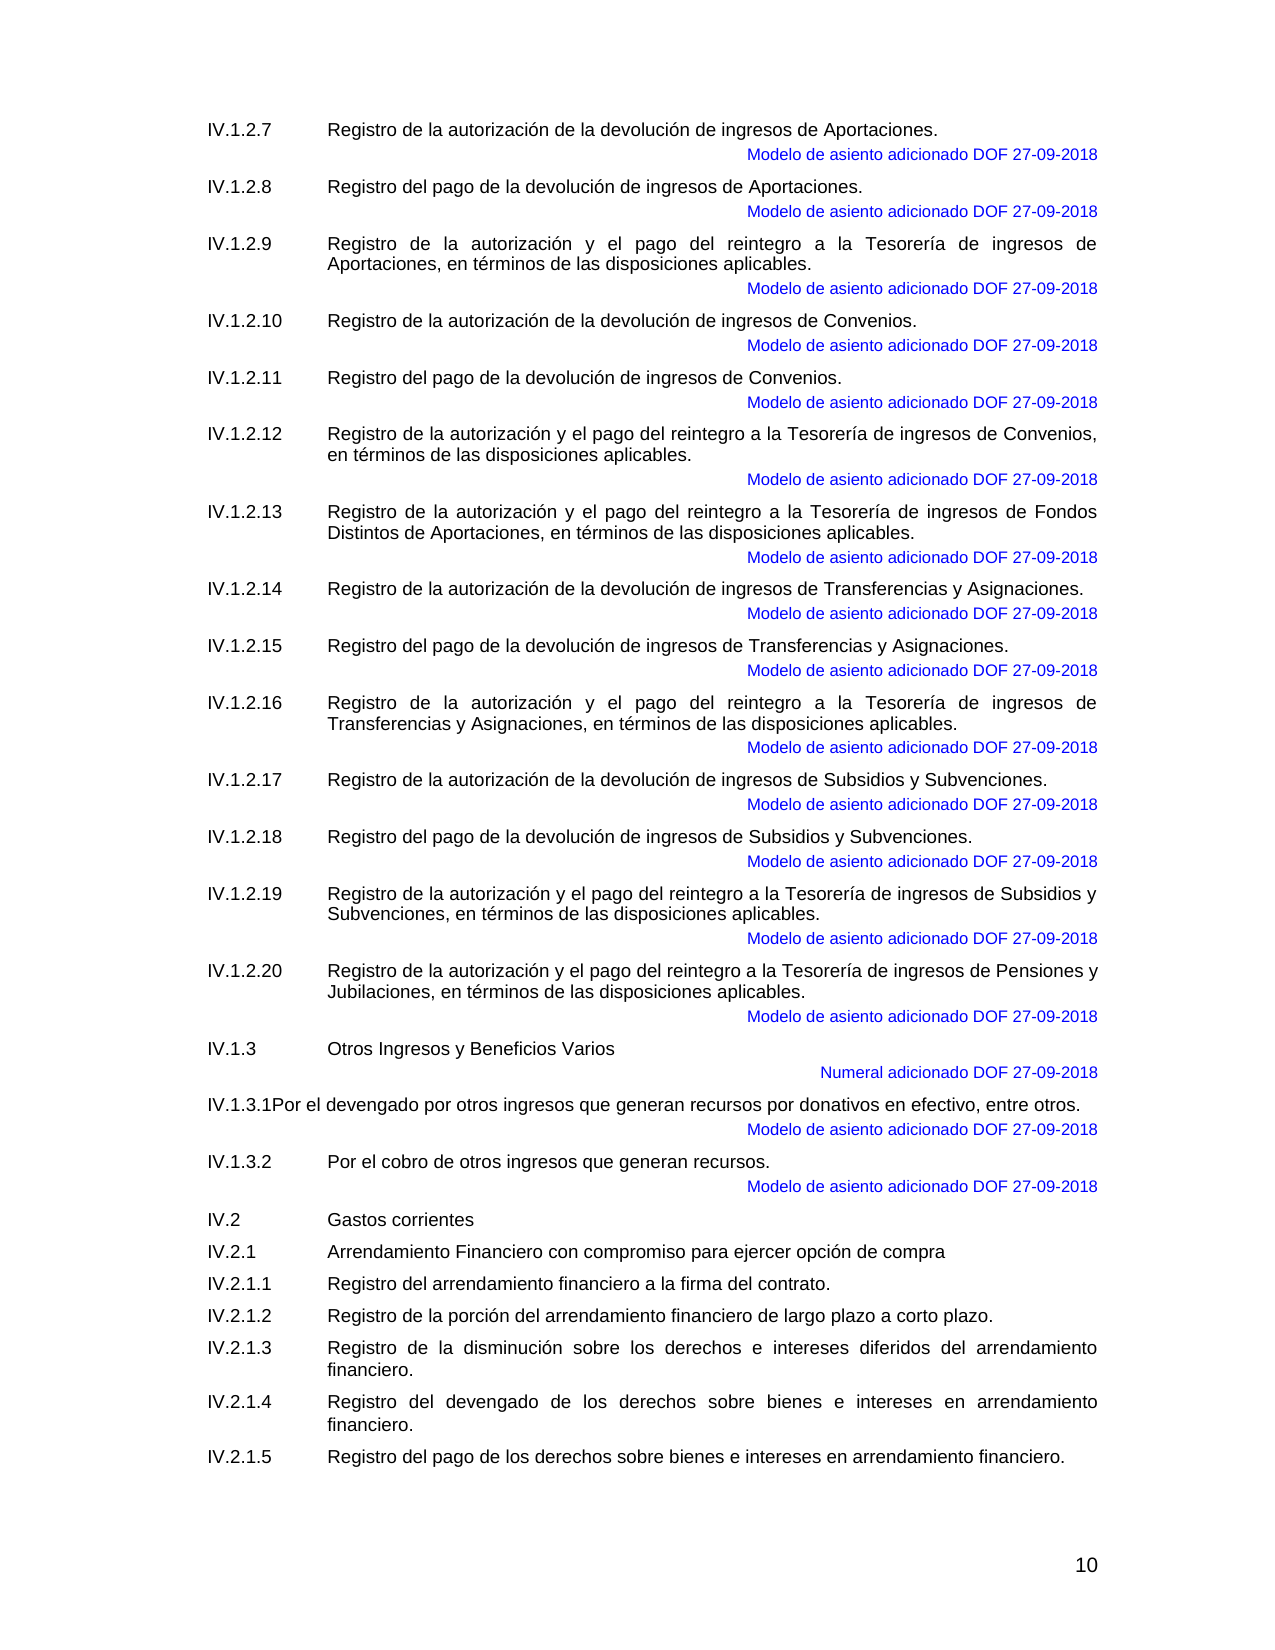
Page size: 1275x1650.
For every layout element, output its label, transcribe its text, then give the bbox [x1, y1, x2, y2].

text Modelo de asiento adicionado DOF 27-09-2018 [177, 604, 1098, 623]
text Modelo de asiento adicionado DOF 27-09-2018 [177, 1120, 1098, 1139]
text IV.1.2.18 Registro del pago de la devolución de ingresos de Subsidios y Subvenciones. [207, 827, 1098, 847]
text IV.2 Gastos corrientes [207, 1208, 1098, 1231]
text Modelo de asiento adicionado DOF 27-09-2018 [177, 852, 1098, 871]
text Modelo de asiento adicionado DOF 27-09-2018 [177, 392, 1098, 412]
text IV.2.1 Arrendamiento Financiero con compromiso para ejercer opción de compra [207, 1240, 1098, 1263]
text Modelo de asiento adicionado DOF 27-09-2018 [177, 929, 1098, 948]
text IV.1.2.9 Registro de la autorización y el pago del reintegro a la Tesorería de ingresos de Aportaciones, en términos de las disposiciones aplicables. [207, 233, 1098, 275]
text IV.1.2.14 Registro de la autorización de la devolución de ingresos de Transferencias y Asignaciones. [207, 579, 1098, 600]
text Modelo de asiento adicionado DOF 27-09-2018 [177, 795, 1098, 814]
text Numeral adicionado DOF 27-09-2018 [177, 1063, 1098, 1082]
text IV.1.2.15 Registro del pago de la devolución de ingresos de Transferencias y Asignaciones. [207, 636, 1098, 657]
text IV.1.2.19 Registro de la autorización y el pago del reintegro a la Tesorería de ingresos de Subsidios y Subvenciones, en términos de las disposiciones aplicables. [207, 883, 1098, 925]
text IV.2.1.1 Registro del arrendamiento financiero a la firma del contrato. [207, 1272, 1098, 1295]
text IV.1.2.20 Registro de la autorización y el pago del reintegro a la Tesorería de ingresos de Pensiones y Jubilaciones, en términos de las disposiciones aplicables. [207, 961, 1098, 1002]
text Modelo de asiento adicionado DOF 27-09-2018 [177, 336, 1098, 355]
text IV.1.2.12 Registro de la autorización y el pago del reintegro a la Tesorería de ingresos de Convenios, en términos de las disposiciones aplicables. [207, 424, 1098, 466]
text Modelo de asiento adicionado DOF 27-09-2018 [177, 279, 1098, 298]
text Modelo de asiento adicionado DOF 27-09-2018 [177, 202, 1098, 221]
text IV.1.2.13 Registro de la autorización y el pago del reintegro a la Tesorería de ingresos de Fondos Distintos de Aportaciones, en términos de las disposiciones aplicables. [207, 502, 1098, 543]
text Modelo de asiento adicionado DOF 27-09-2018 [177, 470, 1098, 489]
text IV.1.2.17 Registro de la autorización de la devolución de ingresos de Subsidios y Subvenciones. [207, 770, 1098, 791]
text IV.1.3.1 Por el devengado por otros ingresos que generan recursos por donativos en efectivo, entre otros. [207, 1095, 1098, 1116]
text Modelo de asiento adicionado DOF 27-09-2018 [177, 1177, 1098, 1196]
text IV.1.3.2 Por el cobro de otros ingresos que generan recursos. [207, 1152, 1098, 1172]
text Modelo de asiento adicionado DOF 27-09-2018 [177, 1007, 1098, 1026]
text IV.2.1.4 Registro del devengado de los derechos sobre bienes e intereses en arrendamiento financiero. [207, 1391, 1098, 1436]
text Modelo de asiento adicionado DOF 27-09-2018 [177, 661, 1098, 680]
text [177, 145, 1098, 164]
text IV.2.1.3 Registro de la disminución sobre los derechos e intereses diferidos del arrendamiento financiero. [207, 1336, 1098, 1381]
text IV.1.2.11 Registro del pago de la devolución de ingresos de Convenios. [207, 367, 1098, 388]
text Modelo de asiento adicionado DOF 27-09-2018 [177, 738, 1098, 757]
text IV.2.1.5 Registro del pago de los derechos sobre bienes e intereses en arrendamiento financiero. [207, 1445, 1098, 1468]
text IV.1.2.8 Registro del pago de la devolución de ingresos de Aportaciones. [207, 177, 1098, 197]
text IV.1.2.10 Registro de la autorización de la devolución de ingresos de Convenios. [207, 311, 1098, 332]
text IV.2.1.2 Registro de la porción del arrendamiento financiero de largo plazo a corto plazo. [207, 1304, 1098, 1327]
text IV.1.2.16 Registro de la autorización y el pago del reintegro a la Tesorería de ingresos de Transferencias y Asignaciones, en términos de las disposiciones aplicables. [207, 692, 1098, 734]
text Modelo de asiento adicionado DOF 27-09-2018 [177, 547, 1098, 567]
text IV.1.2.7 Registro de la autorización de la devolución de ingresos de Aportaciones. [207, 120, 1098, 141]
text IV.1.3 Otros Ingresos y Beneficios Varios [207, 1038, 1098, 1059]
